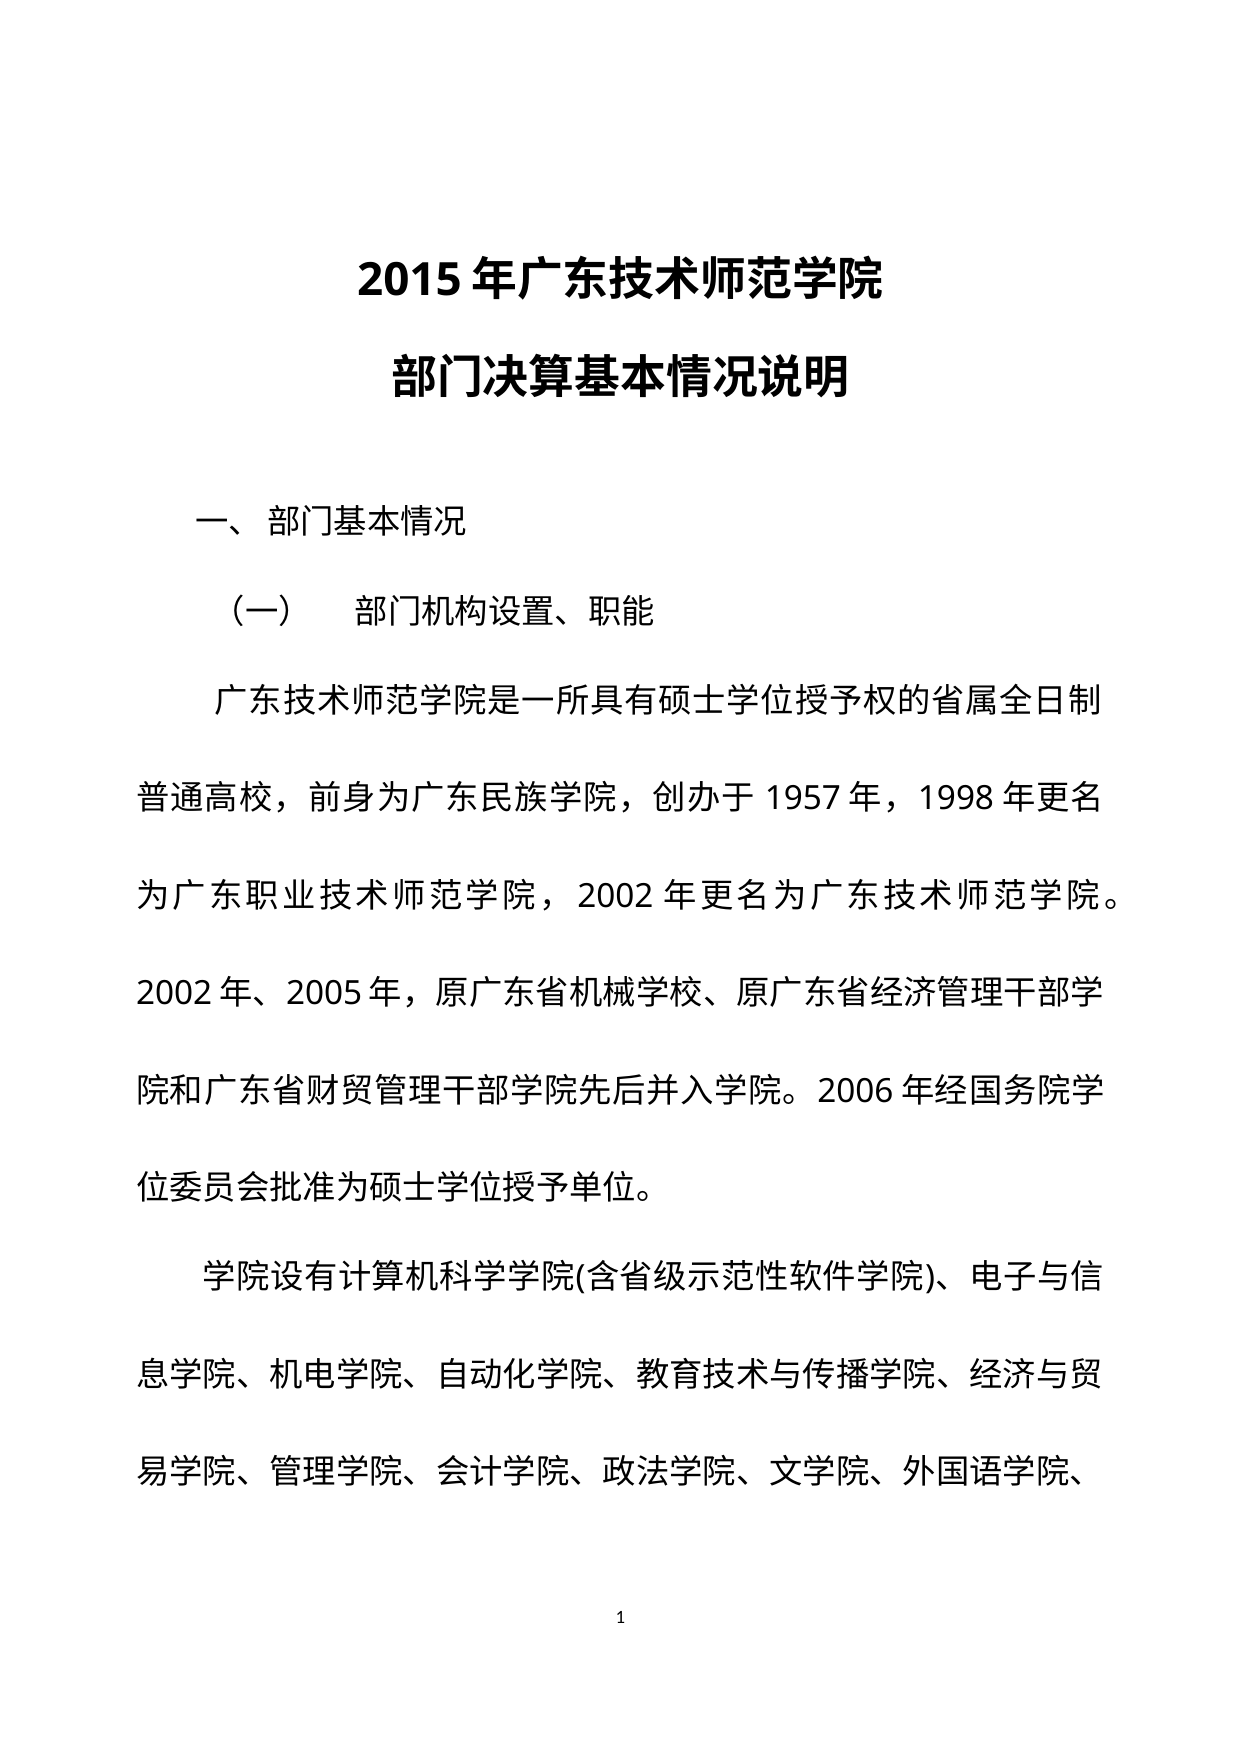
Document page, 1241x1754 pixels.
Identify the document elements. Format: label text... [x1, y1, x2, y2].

list 广东技术师范学院是一所具有硕士学位授予权的省属全日制普通高校，前身为广东民族学院，创办于1957年，1998年更名为广东职业技术师范学院，2002年更名为广东技术师范学院。2002年、2005年，原广东省机械学校、原广东省经济管理干部学院和广东省财贸管理干部学院先后并入学院。2006年经国务院学位委员会批准为硕士学位授予单位。 [136, 665, 1104, 1218]
list 部门机构设置、职能 [195, 576, 1104, 641]
text 部门决算基本情况说明 [136, 324, 1104, 422]
list 部门基本情况 [195, 487, 1104, 552]
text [136, 1242, 1104, 1502]
text 2015年广东技术师范学院 [136, 227, 1104, 324]
